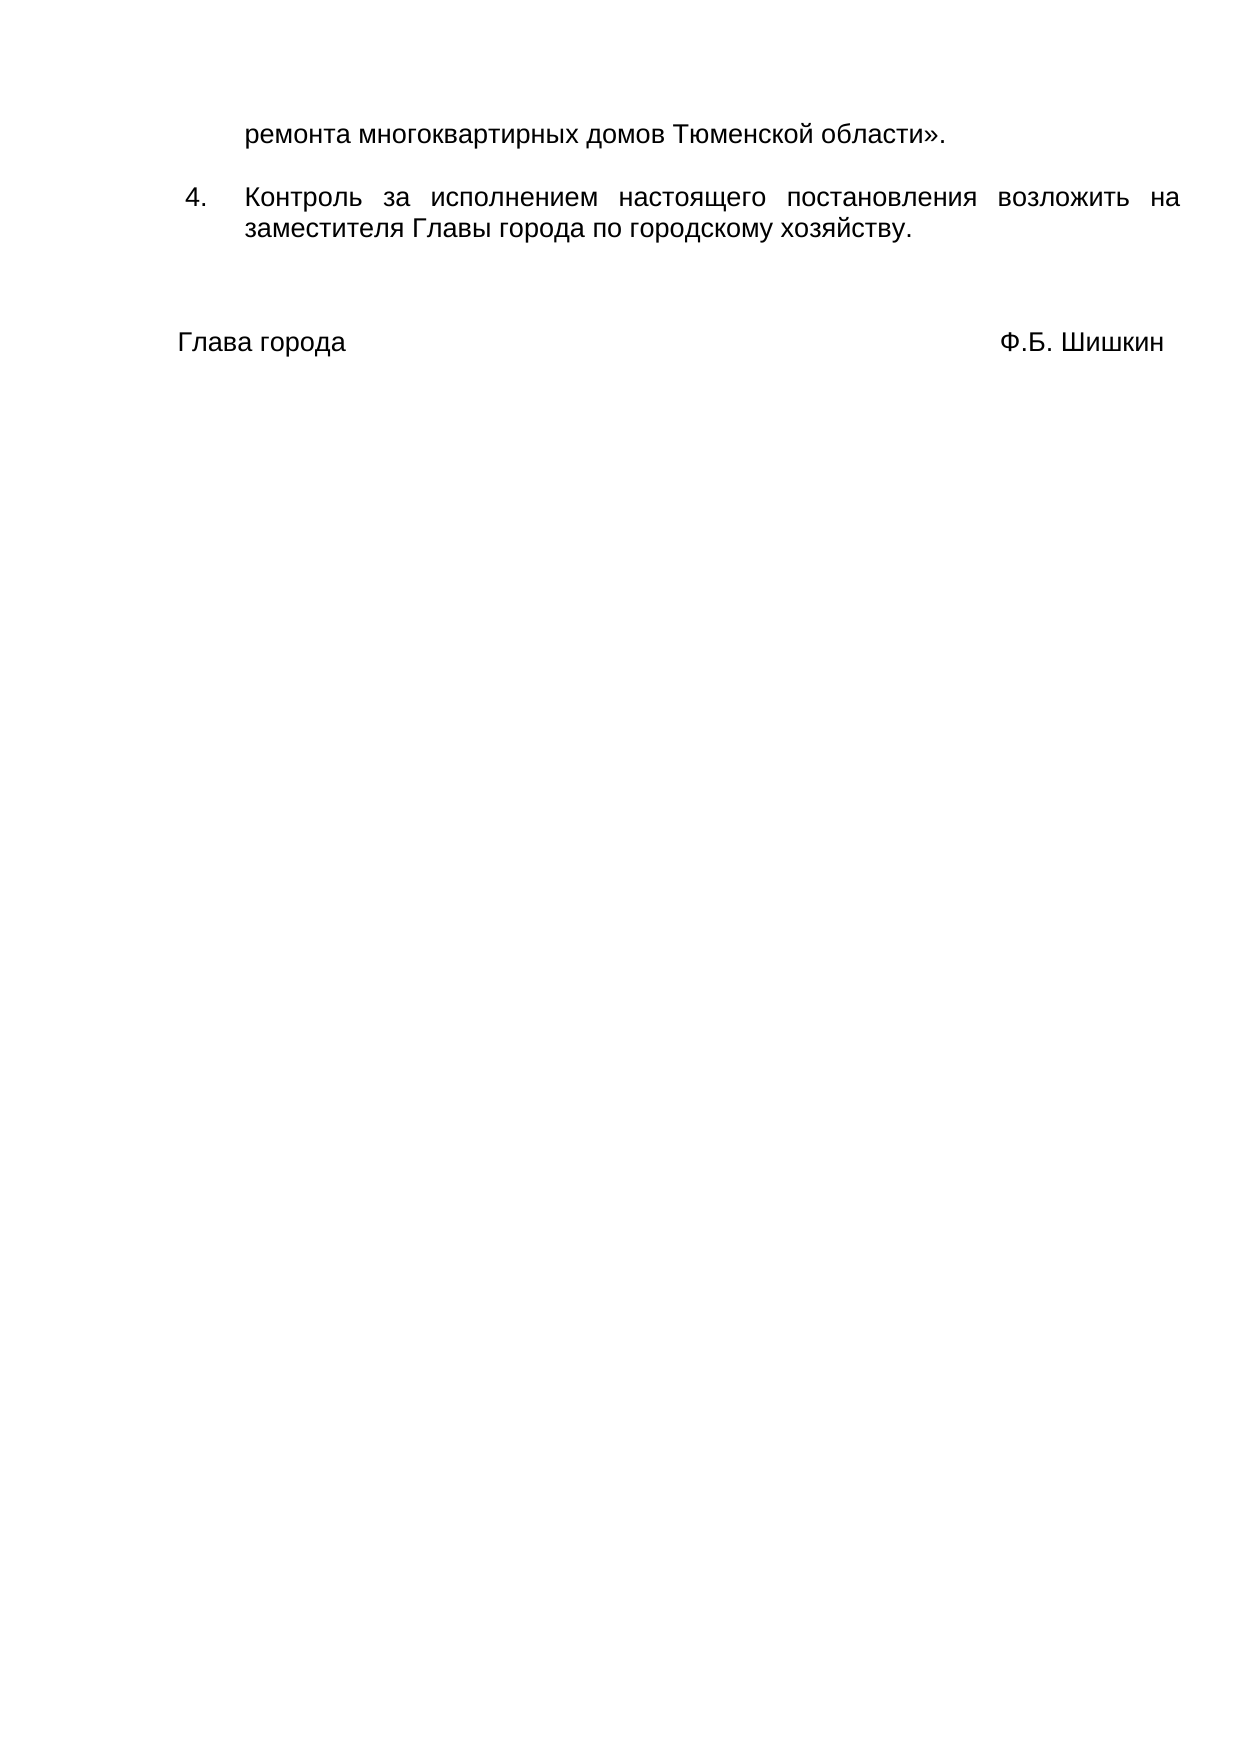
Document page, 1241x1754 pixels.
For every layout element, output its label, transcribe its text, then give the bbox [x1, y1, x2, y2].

text 4. Контроль за исполнением настоящего постановления возложить на заместителя Главы города по городскому хозяйству. [177, 181, 1181, 243]
text Глава города Ф.Б. Шишкин [177, 326, 1181, 358]
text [177, 118, 1181, 149]
